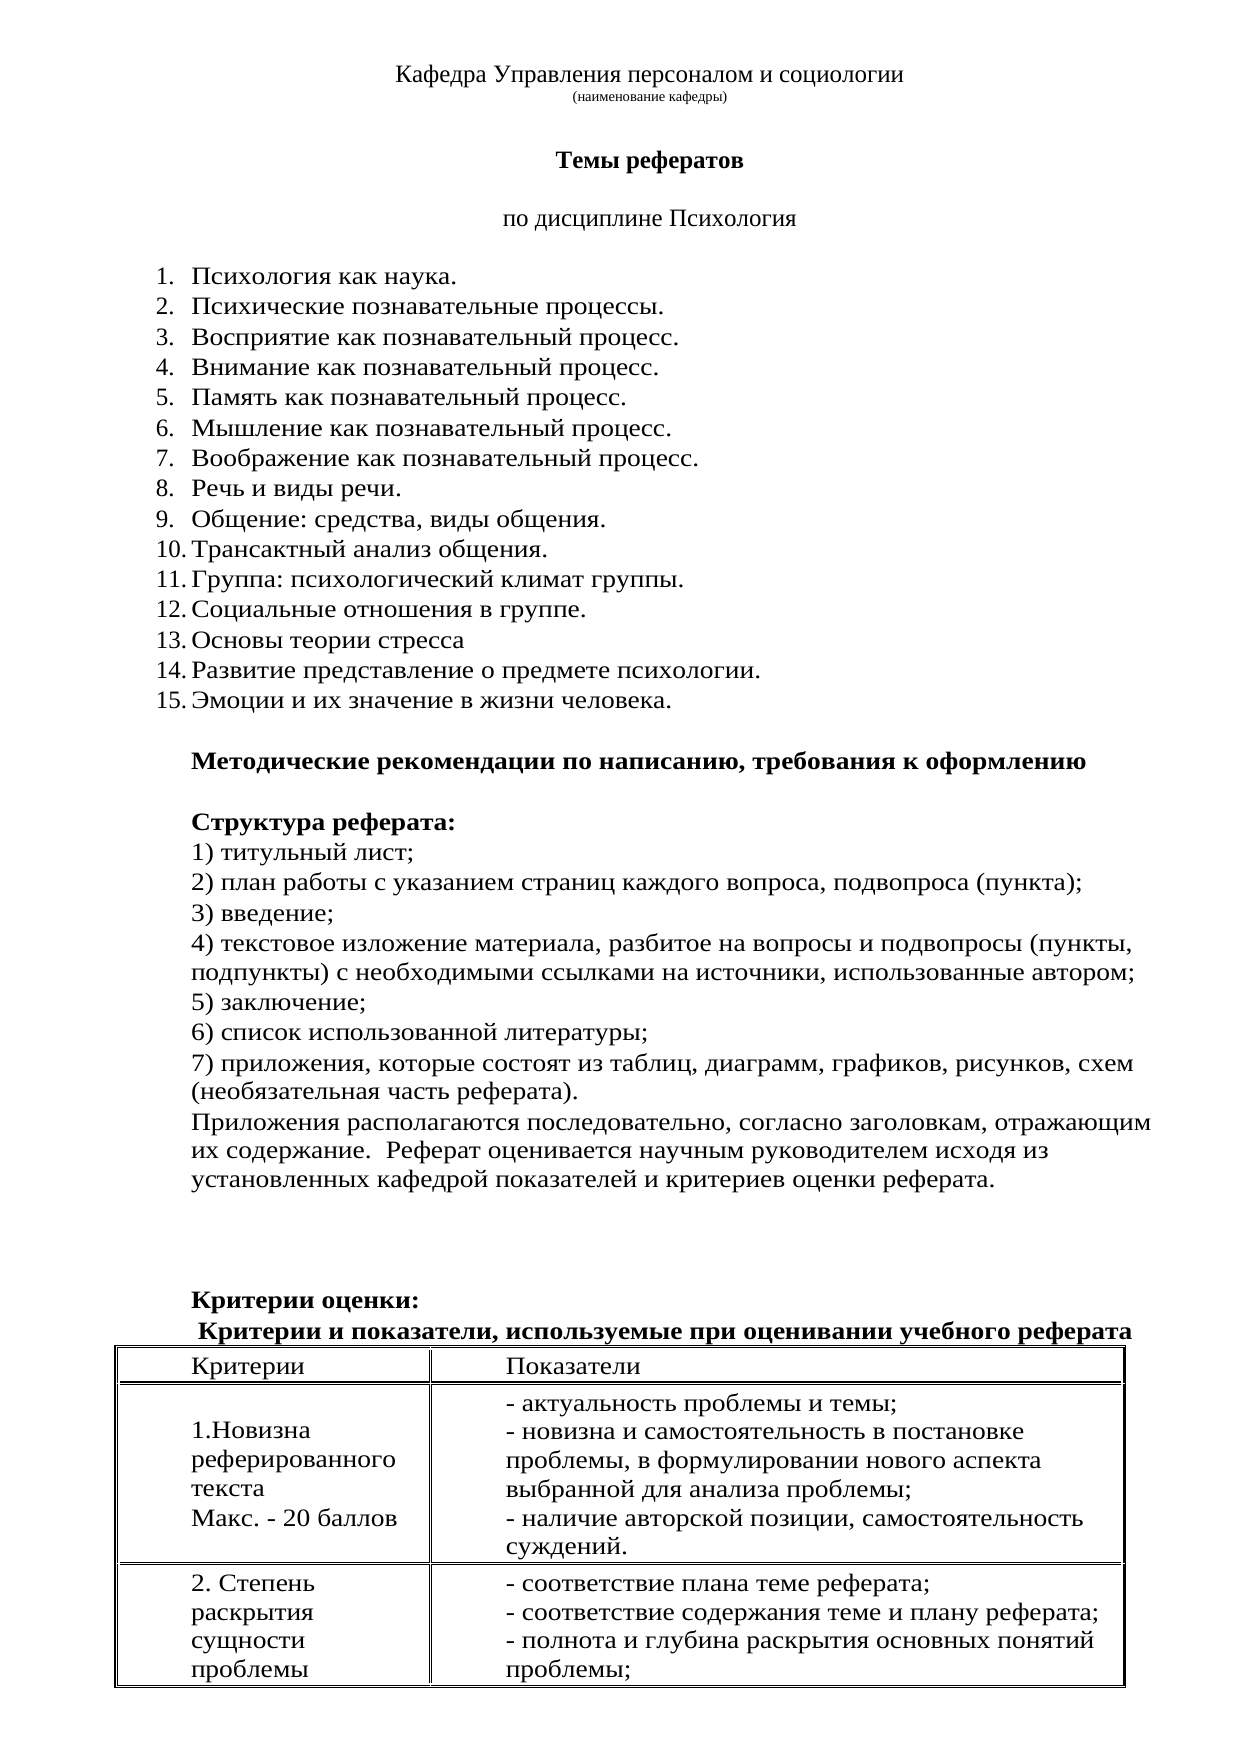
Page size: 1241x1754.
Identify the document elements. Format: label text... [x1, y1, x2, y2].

text Темы рефератов [118, 145, 1181, 174]
list Речь и виды речи. [156, 473, 1181, 502]
table_header Показатели [431, 1348, 1123, 1381]
text 1) титульный лист; [191, 837, 1181, 866]
list Общение: средства, виды общения. [156, 504, 1181, 532]
list Основы теории стресса [156, 625, 1181, 654]
table_cell 1.Новизна реферированного текста Макс. - 20 баллов [118, 1381, 429, 1562]
list Внимание как познавательный процесс. [156, 352, 1181, 381]
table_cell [116, 1562, 431, 1684]
list Социальные отношения в группе. [156, 594, 1181, 623]
text Критерии и показатели, используемые при оценивании учебного реферата [191, 1316, 1181, 1344]
text 5) заключение; [191, 987, 1181, 1016]
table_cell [431, 1562, 1124, 1684]
text 6) список использованной литературы; [191, 1017, 1181, 1046]
text 4) текстовое изложение материала, разбитое на вопросы и подвопросы (пункты, подпункты) с необходимыми ссылками на источники, использованные автором; [191, 928, 1181, 986]
list Психология как наука. [156, 261, 1181, 290]
list Группа: психологический климат группы. [156, 564, 1181, 593]
text 2) план работы с указанием страниц каждого вопроса, подвопроса (пункта); [191, 867, 1181, 896]
text (наименование кафедры) [118, 88, 1181, 117]
text 7) приложения, которые состоят из таблиц, диаграмм, графиков, рисунков, схем (необязательная часть реферата). [191, 1048, 1181, 1105]
list Восприятие как познавательный процесс. [156, 322, 1181, 351]
list Развитие представление о предмете психологии. [156, 655, 1181, 684]
text Структура реферата: [191, 807, 1181, 836]
table_cell - актуальность проблемы и темы; - новизна и самостоятельность в постановке проблемы, в формулировании нового аспекта выбранной для анализа проблемы; - наличие авторской позиции, самостоятельность суждений. [432, 1381, 1124, 1562]
list Эмоции и их значение в жизни человека. [156, 686, 1181, 714]
list Психические познавательные процессы. [156, 291, 1181, 320]
list Мышление как познавательный процесс. [156, 413, 1181, 441]
text Методические рекомендации по написанию, требования к оформлению [191, 746, 1181, 775]
list Память как познавательный процесс. [156, 382, 1181, 411]
list Воображение как познавательный процесс. [156, 443, 1181, 472]
text Приложения располагаются последовательно, согласно заголовкам, отражающим их содержание. Реферат оценивается научным руководителем исходя из установленных кафедрой показателей и критериев оценки реферата. [191, 1107, 1181, 1193]
text 3) введение; [191, 898, 1181, 926]
text Кафедра Управления персоналом и социологии [118, 59, 1181, 88]
text Критерии оценки: [191, 1286, 1181, 1314]
text по дисциплине Психология [118, 203, 1181, 232]
table_header Критерии [118, 1348, 431, 1381]
list Трансактный анализ общения. [156, 534, 1181, 563]
